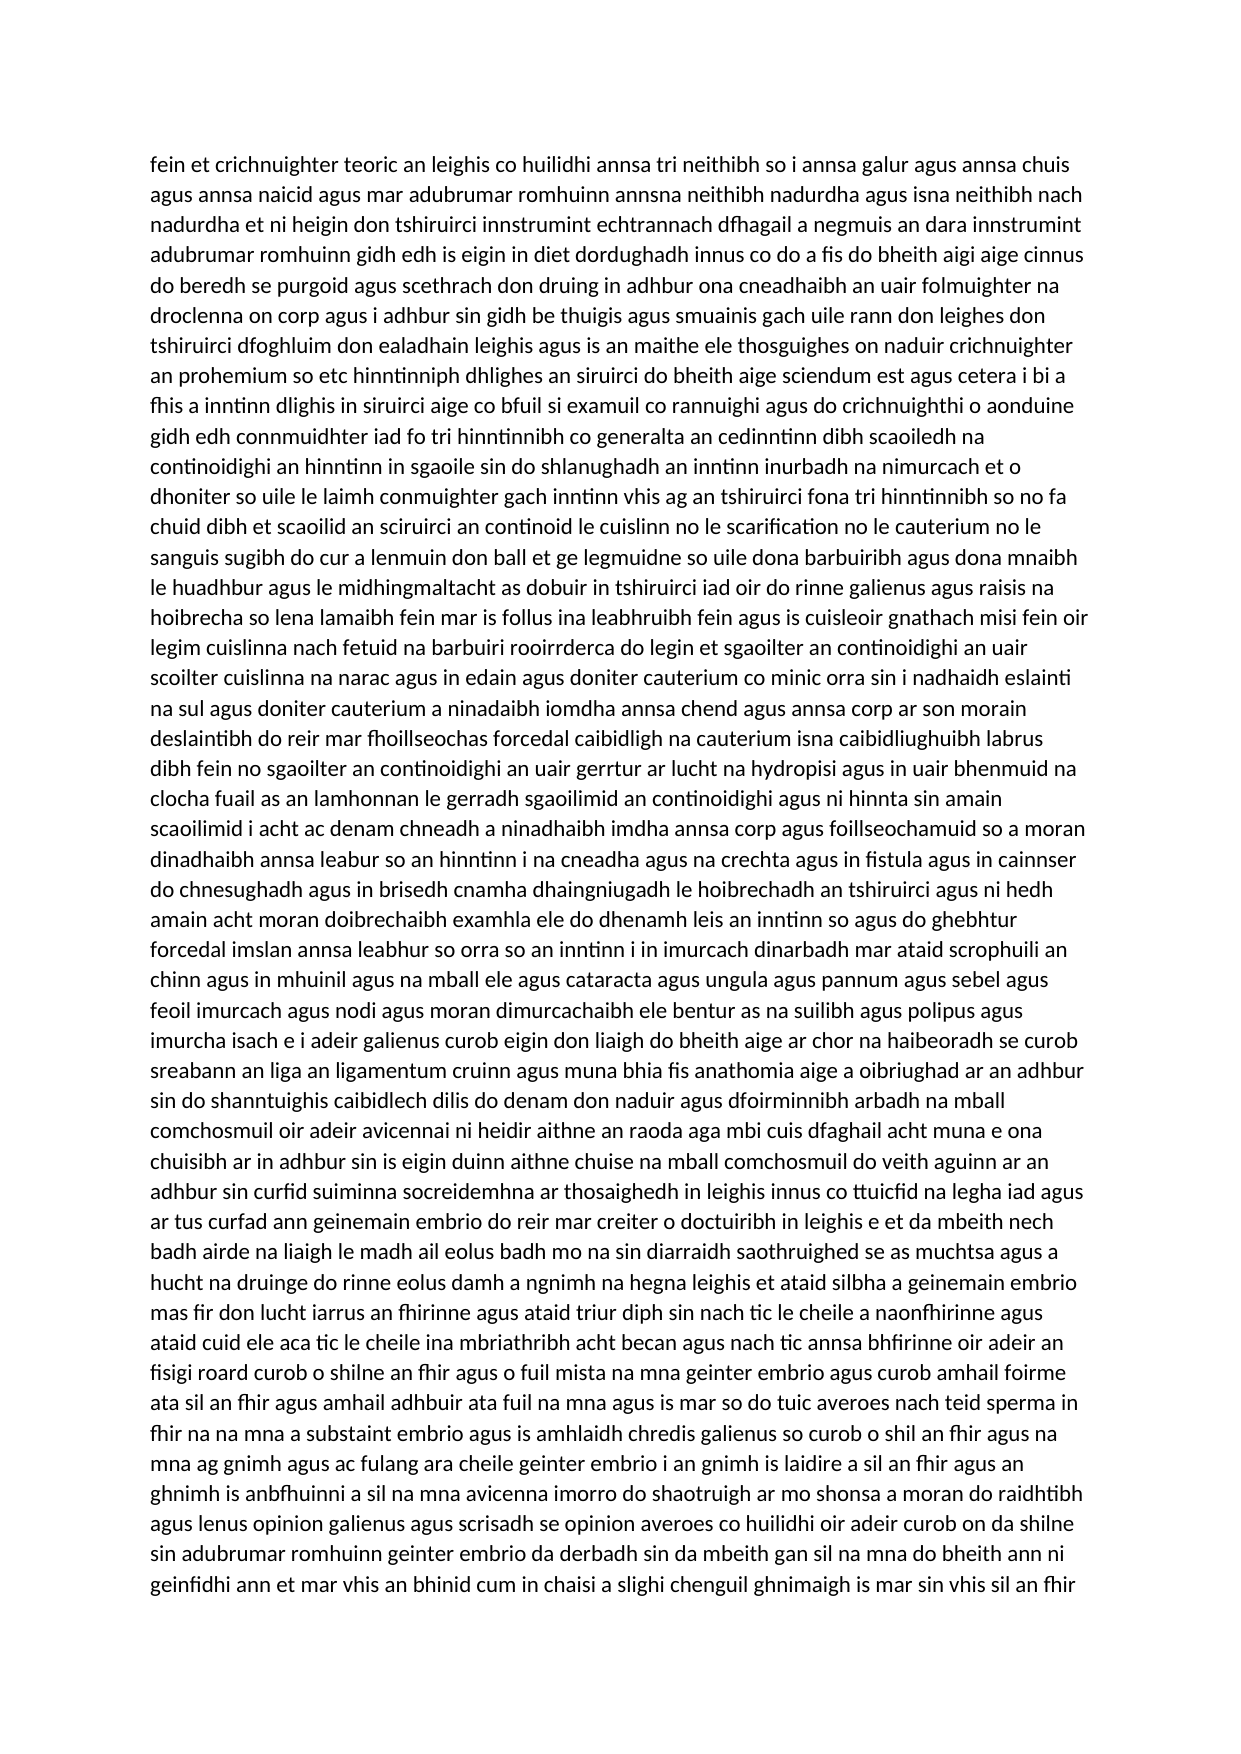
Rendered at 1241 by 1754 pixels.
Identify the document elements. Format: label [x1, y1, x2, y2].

text [150, 150, 1090, 1598]
